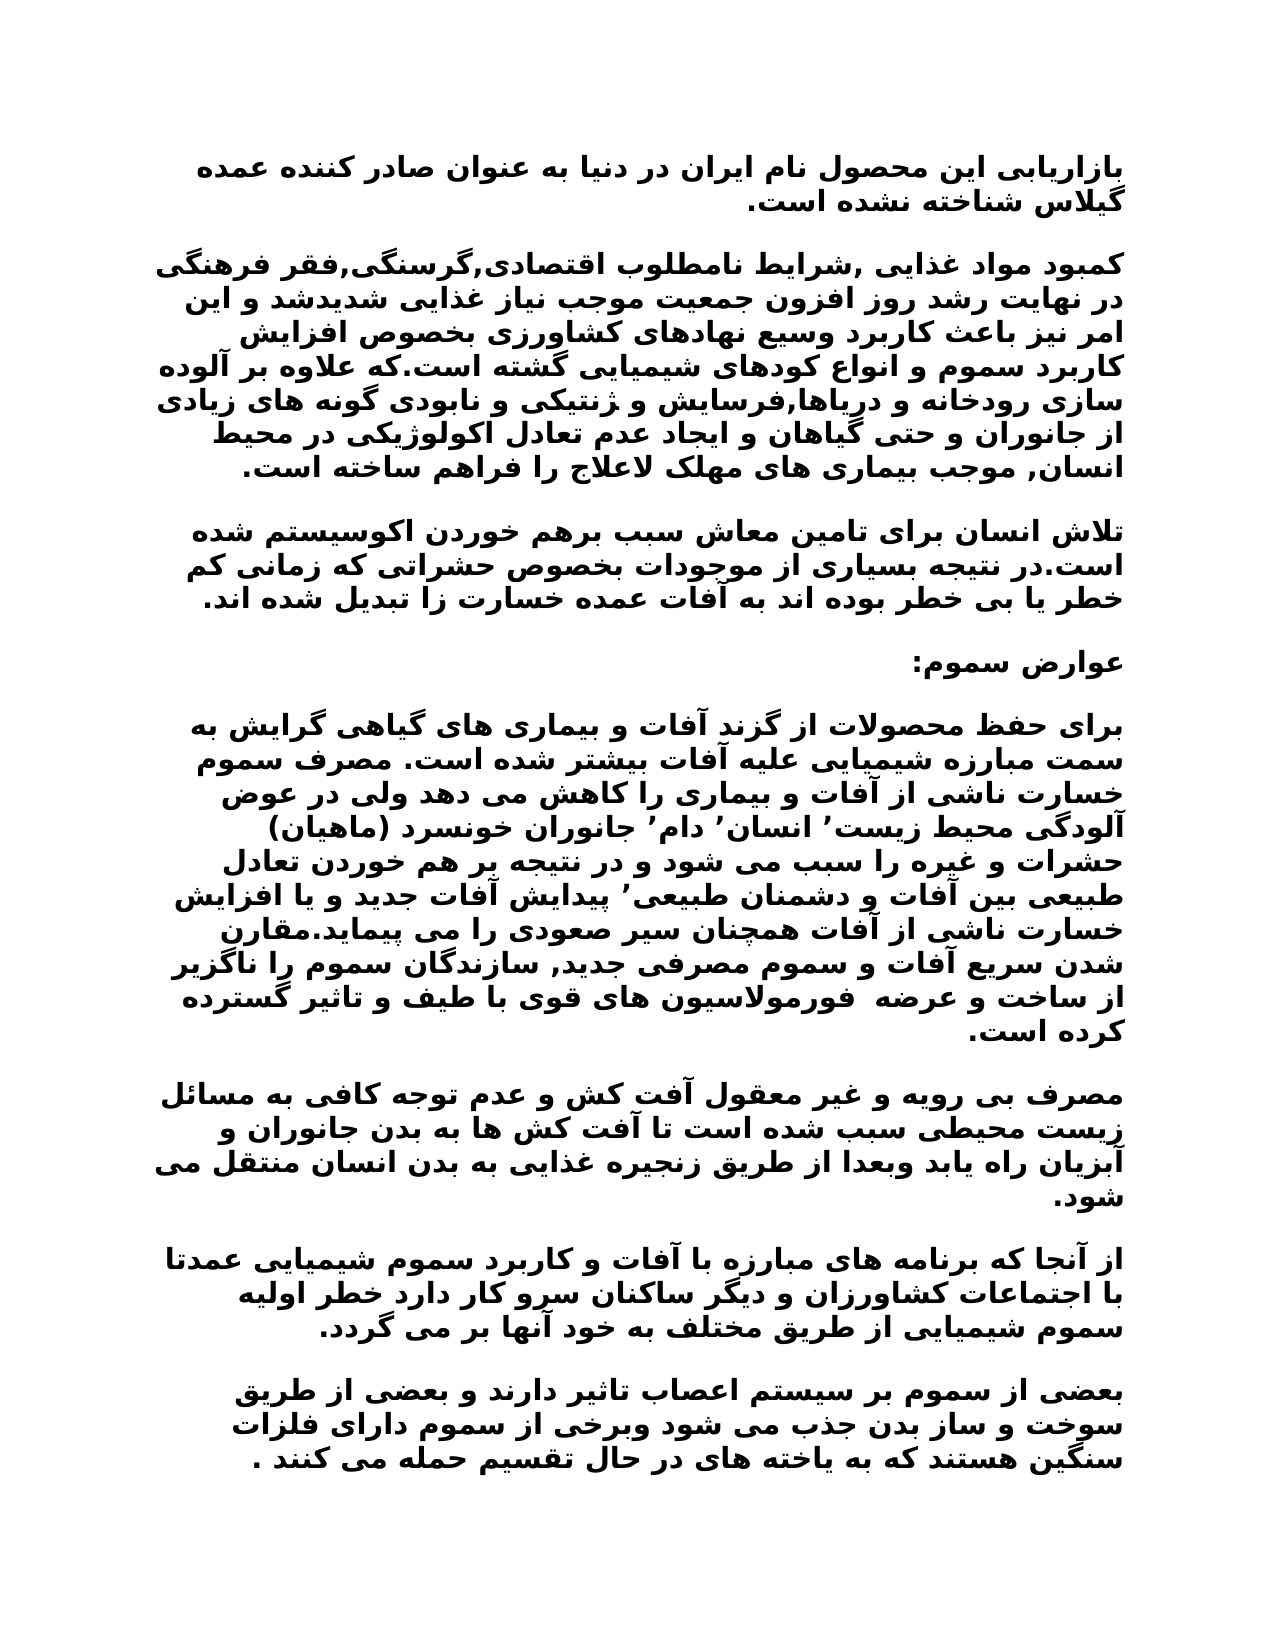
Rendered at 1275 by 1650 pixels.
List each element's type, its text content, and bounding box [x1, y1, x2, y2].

text تلاش انسان برای تامین معاش سبب برهم خوردن اکوسیستم شده است.در نتیجه بسیاری از موجودات بخصوص حشراتی که زمانی کم خطر یا بی خطر بوده اند به آفات عمده خسارت زا تبدیل شده اند. [150, 514, 1125, 616]
text کمبود مواد غذایی ,شرایط نامطلوب اقتصادی,گرسنگی,فقر فرهنگی در نهایت رشد روز افزون جمعیت موجب نیاز غذایی شدیدشد و این امر نیز باعث کاربرد وسیع نهادهای کشاورزی بخصوص افزایش کاربرد سموم و انواع کودهای شیمیایی گشته است.که علاوه بر آلوده سازی رودخانه و دریاها,فرسایش و ﮋنتیکی و نابودی گونه های زیادی از جانوران و حتی گیاهان و ایجاد عدم تعادل اکولوژیکی در محیط انسان, موجب بیماری های مهلک لاعلاج را فراهم ساخته است. [150, 247, 1125, 485]
text از آنجا که برنامه های مبارزه با آفات و کاربرد سموم شیمیایی عمدتا با اجتماعات کشاورزان و دیگر ساکنان سرو کار دارد خطر اولیه سموم شیمیایی از طریق مختلف به خود آنها بر می گردد. [150, 1242, 1125, 1344]
text برای حفظ محصولات از گزند آفات و بیماری های گیاهی گرایش به سمت مبارزه شیمیایی علیه آفات بیشتر شده است. مصرف سموم خسارت ناشی از آفات و بیماری را کاهش می دهد ولی در عوض آلودگی محیط زیست٬ انسان٬ دام٬ جانوران خونسرد (ماهیان) حشرات و غیره را سبب می شود و در نتیجه بر هم خوردن تعادل طبیعی بین آفات و دشمنان طبیعی٬ پیدایش آفات جدید و یا افزایش خسارت ناشی از آفات همچنان سیر صعودی را می پیماید.مقارن شدن سریع آفات و سموم مصرفی جدید, سازندگان سموم را ناگزیر از ساخت و عرضه فورمولاسیون های قوی با طیف و تاثیر گسترده کرده است. [150, 708, 1125, 1048]
text عوارض سموم: [150, 645, 1125, 679]
text بعضی از سموم بر سیستم اعصاب تاثیر دارند و بعضی از طریق سوخت و ساز بدن جذب می شود وبرخی از سموم دارای فلزات سنگین هستند که به یاخته های در حال تقسیم حمله می کنند . [150, 1373, 1125, 1475]
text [150, 150, 1125, 218]
text مصرف بی رویه و غیر معقول آفت کش و عدم توجه کافی به مسائل زیست محیطی سبب شده است تا آفت کش ها به بدن جانوران و آبزیان راه یابد وبعدا از طریق زنجیره غذایی به بدن انسان منتقل می شود. [150, 1077, 1125, 1213]
